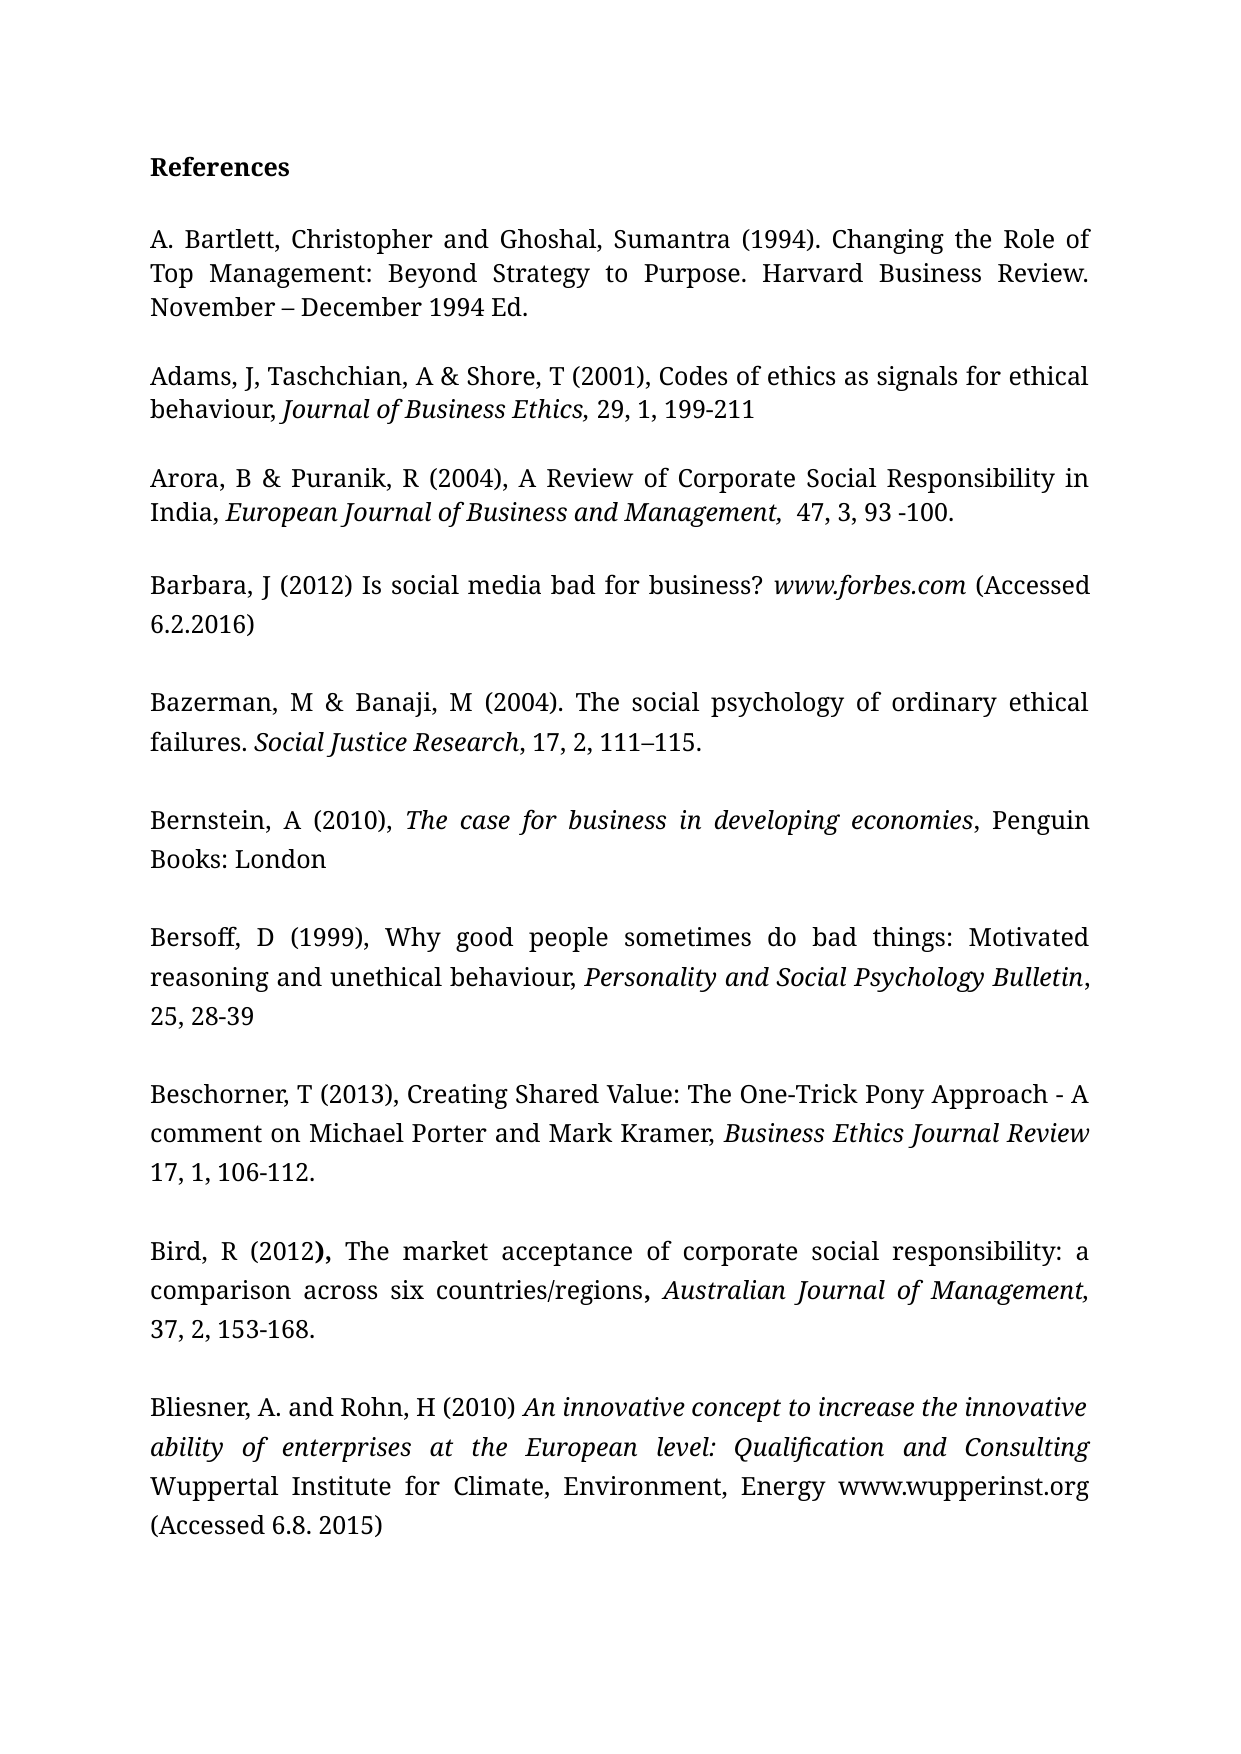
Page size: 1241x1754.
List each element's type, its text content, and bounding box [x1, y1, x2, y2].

text Barbara, J (2012) Is social media bad for business? www.forbes.com (Accessed 6.2.2016) [150, 568, 1090, 641]
text References [150, 150, 1090, 184]
text Bliesner, A. and Rohn, H (2010) An innovative concept to increase the innovative ability of enterprises at the European level: Qualification and Consulting Wuppertal Institute for Climate, Environment, Energy www.wupperinst.org (Accessed 6.8. 2015) [150, 1390, 1090, 1542]
text A. Bartlett, Christopher and Ghoshal, Sumantra (1994). Changing the Role of Top Management: Beyond Strategy to Purpose. Harvard Business Review. November – December 1994 Ed. [150, 222, 1090, 324]
text Bernstein, A (2010), The case for business in developing economies, Penguin Books: London [150, 803, 1090, 876]
text Adams, J, Taschchian, A & Shore, T (2001), Codes of ethics as signals for ethical behaviour, Journal of Business Ethics, 29, 1, 199-211 [150, 358, 1090, 426]
text Bird, R (2012), The market acceptance of corporate social responsibility: a comparison across six countries/regions, Australian Journal of Management, 37, 2, 153-168. [150, 1233, 1090, 1346]
text Bazerman, M & Banaji, M (2004). The social psychology of ordinary ethical failures. Social Justice Research, 17, 2, 111–115. [150, 685, 1090, 758]
text Arora, B & Puranik, R (2004), A Review of Corporate Social Responsibility in India, European Journal of Business and Management, 47, 3, 93 -100. [150, 460, 1090, 528]
text Bersoff, D (1999), Why good people sometimes do bad things: Motivated reasoning and unethical behaviour, Personality and Social Psychology Bulletin, 25, 28-39 [150, 920, 1090, 1032]
text Beschorner, T (2013), Creating Shared Value: The One-Trick Pony Approach - A comment on Michael Porter and Mark Kramer, Business Ethics Journal Review 17, 1, 106-112. [150, 1077, 1090, 1189]
